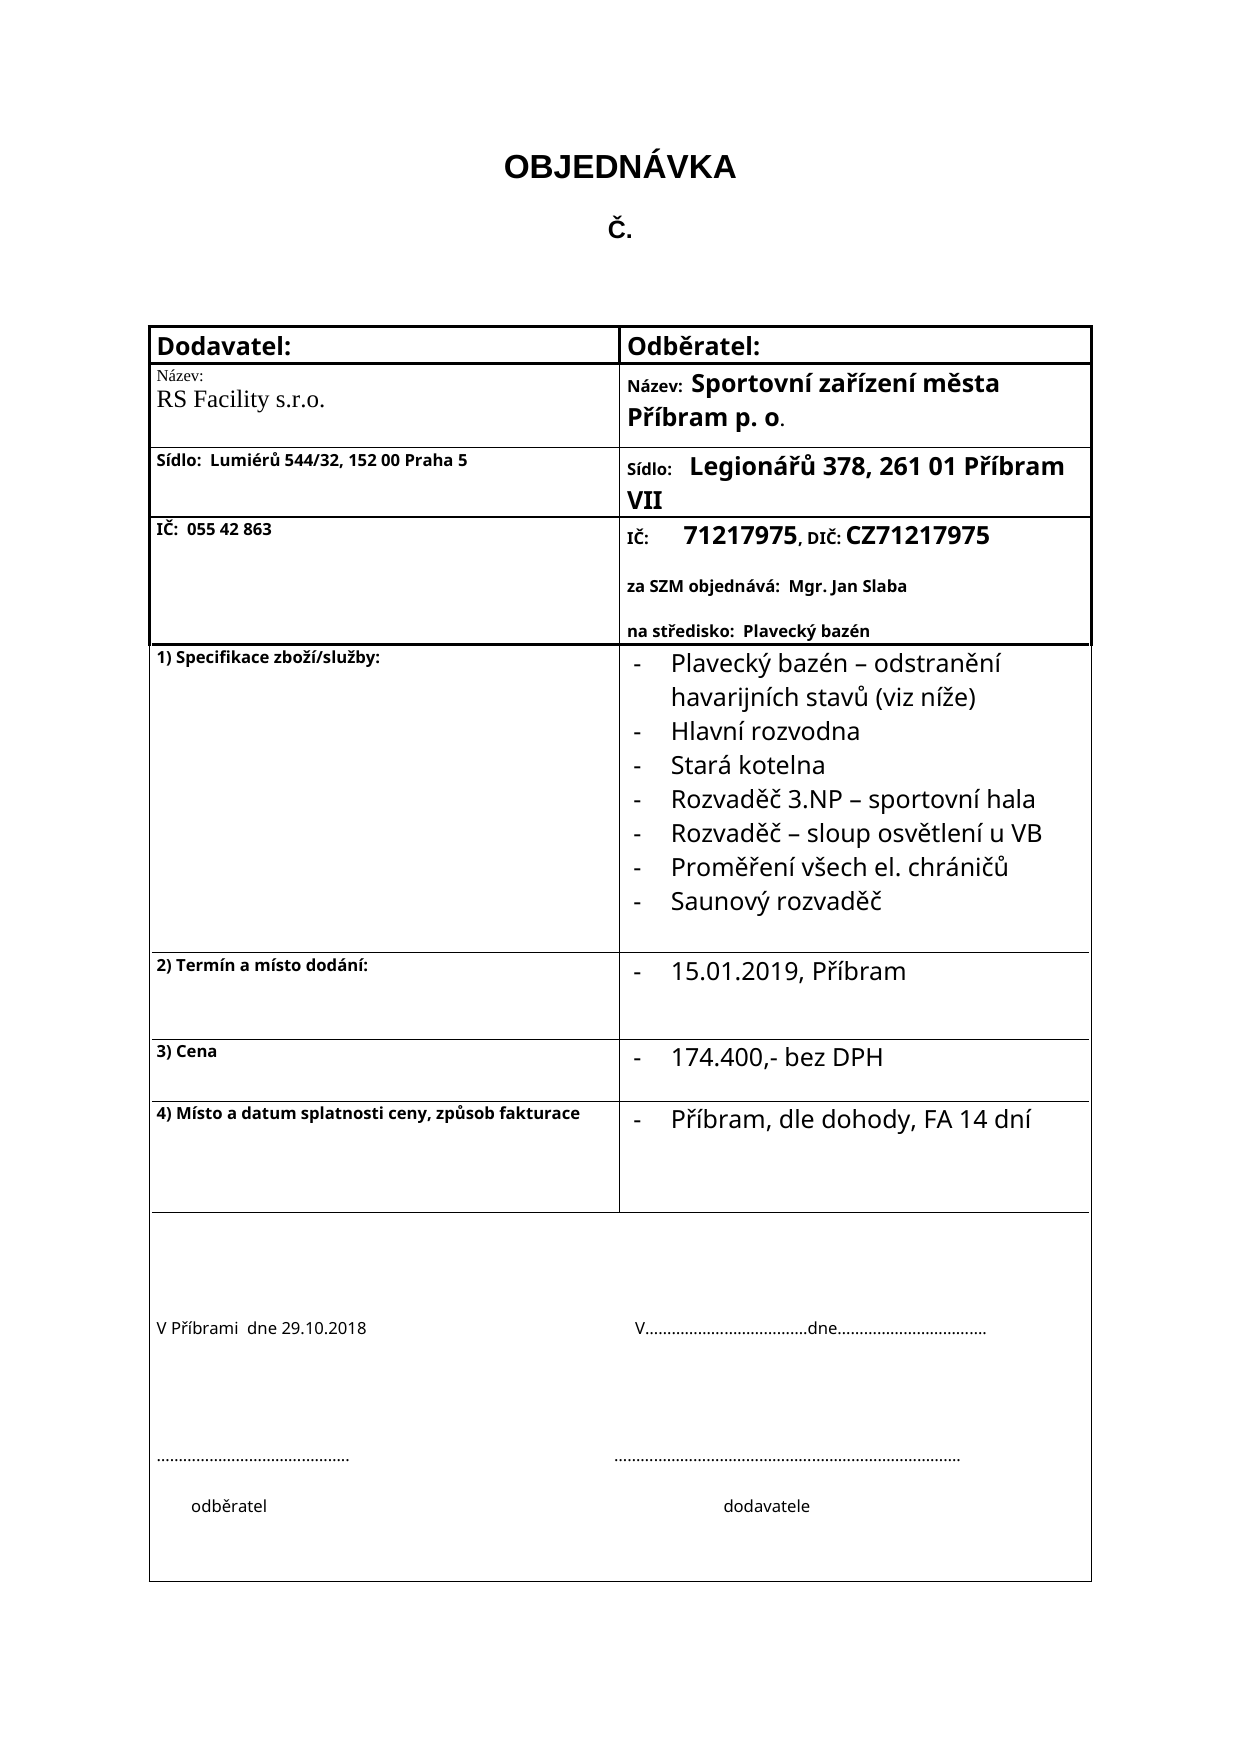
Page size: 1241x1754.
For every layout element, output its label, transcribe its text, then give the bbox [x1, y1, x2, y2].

table_cell Sídlo: Lumiérů 544/32, 152 00 Praha 5 [151, 448, 619, 516]
table_cell 3) Cena [150, 1039, 619, 1101]
table_header Dodavatel: [151, 328, 618, 362]
table_cell Plavecký bazén – odstranění havarijních stavů (viz níže) Hlavní rozvodna Stará kotelna Rozvaděč 3.NP – sportovní hala Rozvaděč – sloup osvětlení u VB Proměření všech el. chráničů Saunový rozvaděč [620, 643, 1091, 952]
table_cell Název: Sportovní zařízení města Příbram p. o. [620, 365, 1090, 447]
table_cell V Příbrami dne 29.10.2018 V……………………………….dne……………………………. …………………………………….. ……………………………………………………………………. odběratel dodavatele [150, 1212, 1091, 1581]
table_cell Sídlo: Legionářů 378, 261 01 Příbram VII [620, 448, 1090, 516]
table_cell Název: RS Facility s.r.o. [151, 365, 619, 447]
table_cell Příbram, dle dohody, FA 14 dní [620, 1101, 1091, 1212]
subtitle OBJEDNÁVKA [148, 148, 1093, 186]
table_cell 4) Místo a datum splatnosti ceny, způsob fakturace [150, 1101, 619, 1212]
subtitle Č. [148, 215, 1093, 244]
table_cell 1) Specifikace zboží/služby: [150, 644, 619, 952]
table_cell 174.400,- bez DPH [620, 1039, 1091, 1101]
table_cell IČ: 71217975, DIČ: CZ71217975 za SZM objednává: Mgr. Jan Slaba na středisko: Plavecký bazén [620, 518, 1090, 642]
table_cell IČ: 055 42 863 [151, 518, 619, 642]
table_cell 15.01.2019, Příbram [620, 952, 1091, 1039]
table_cell 2) Termín a místo dodání: [150, 952, 619, 1039]
table_header Odběratel: [621, 328, 1090, 362]
